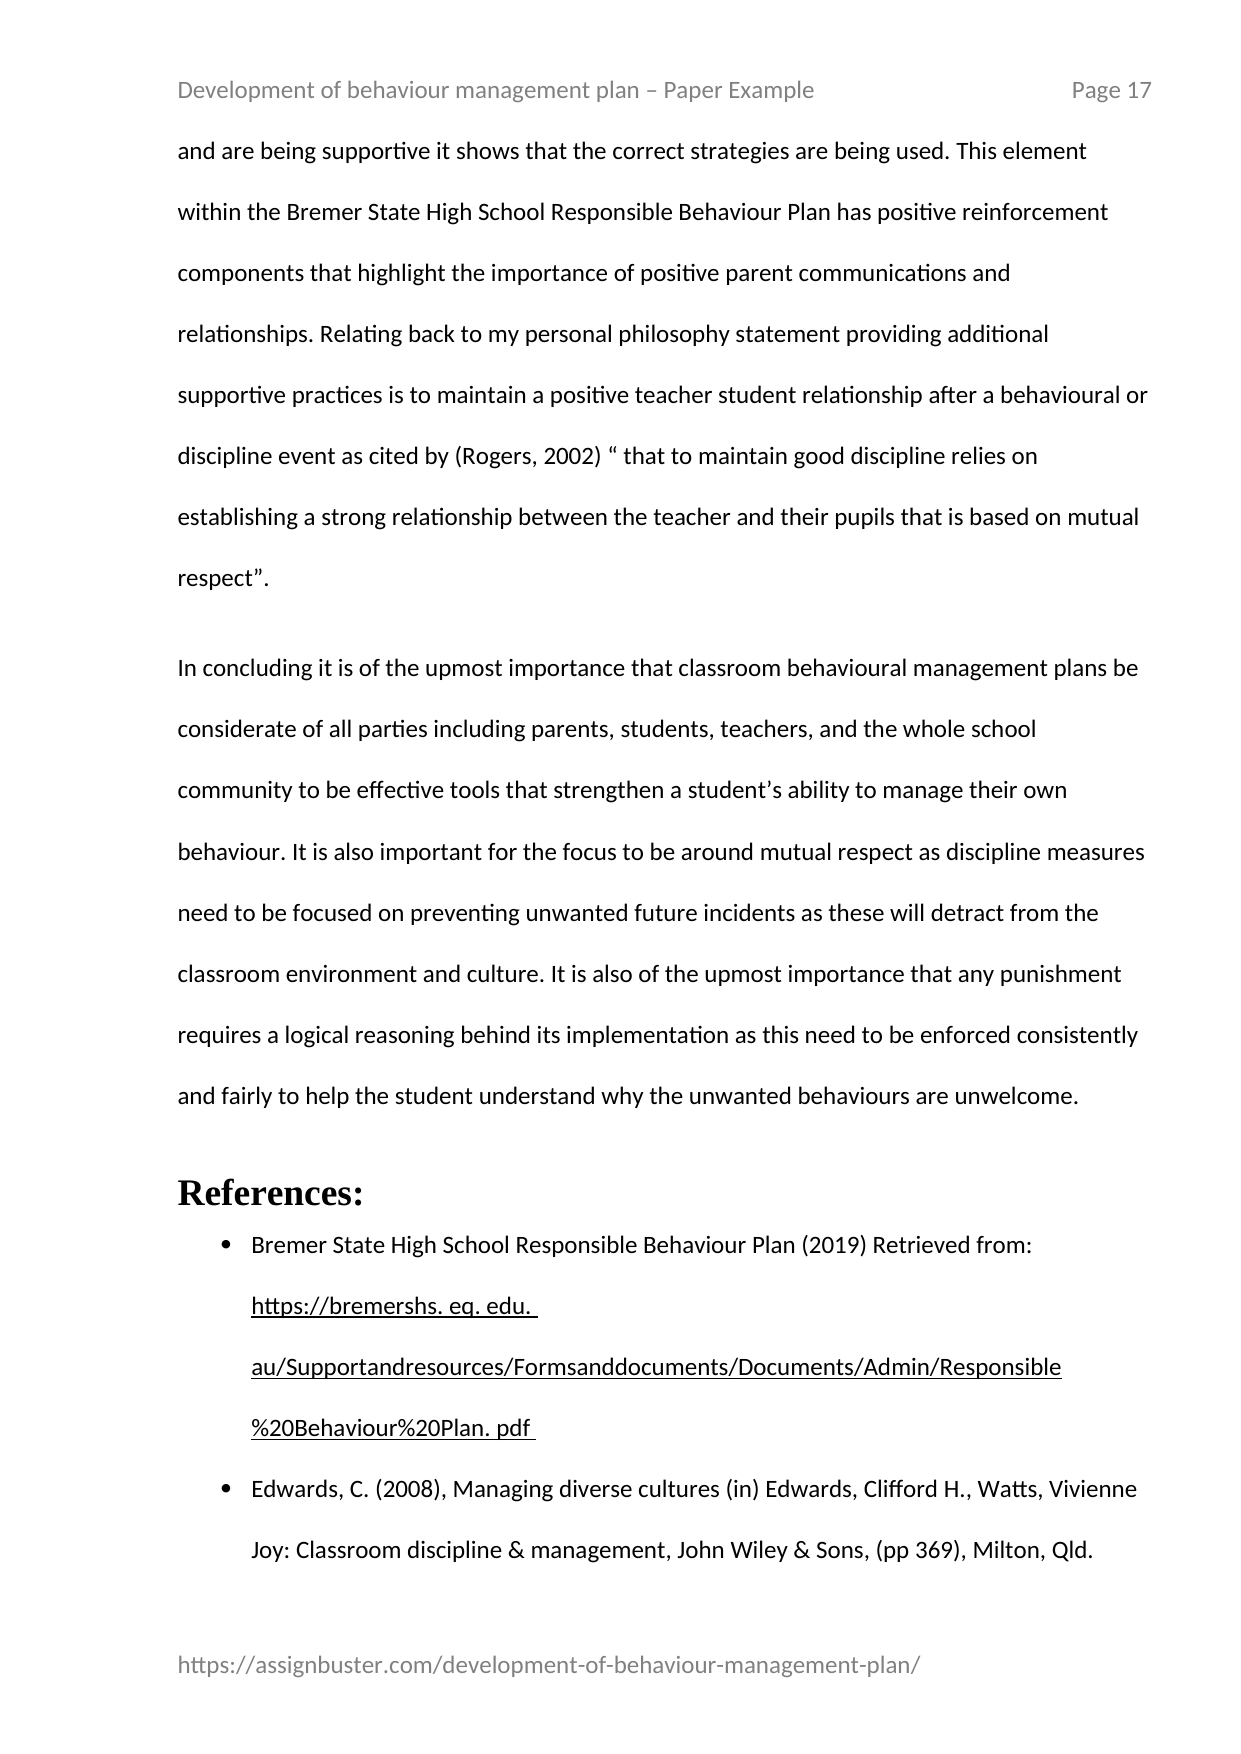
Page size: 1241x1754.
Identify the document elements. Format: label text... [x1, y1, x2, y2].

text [177, 135, 1152, 593]
subtitle References: [177, 1170, 1152, 1213]
text In concluding it is of the upmost importance that classroom behavioural management plans be considerate of all parties including parents, students, teachers, and the whole school community to be effective tools that strengthen a student’s ability to manage their own behaviour. It is also important for the focus to be around mutual respect as discipline measures need to be focused on preventing unwanted future incidents as these will detract from the classroom environment and culture. It is also of the upmost importance that any punishment requires a logical reasoning behind its implementation as this need to be enforced consistently and fairly to help the student understand why the unwanted behaviours are unwelcome. [177, 653, 1152, 1110]
list Bremer State High School Responsible Behaviour Plan (2019) Retrieved from: https://bremershs. eq. edu. au/Supportandresources/Formsanddocuments/Documents/Admin/Responsible%20Behaviour%20Plan. pdf [222, 1229, 1152, 1443]
list Edwards, C. (2008), Managing diverse cultures (in) Edwards, Clifford H., Watts, Vivienne Joy: Classroom discipline & management, John Wiley & Sons, (pp 369), Milton, Qld. [222, 1474, 1152, 1565]
